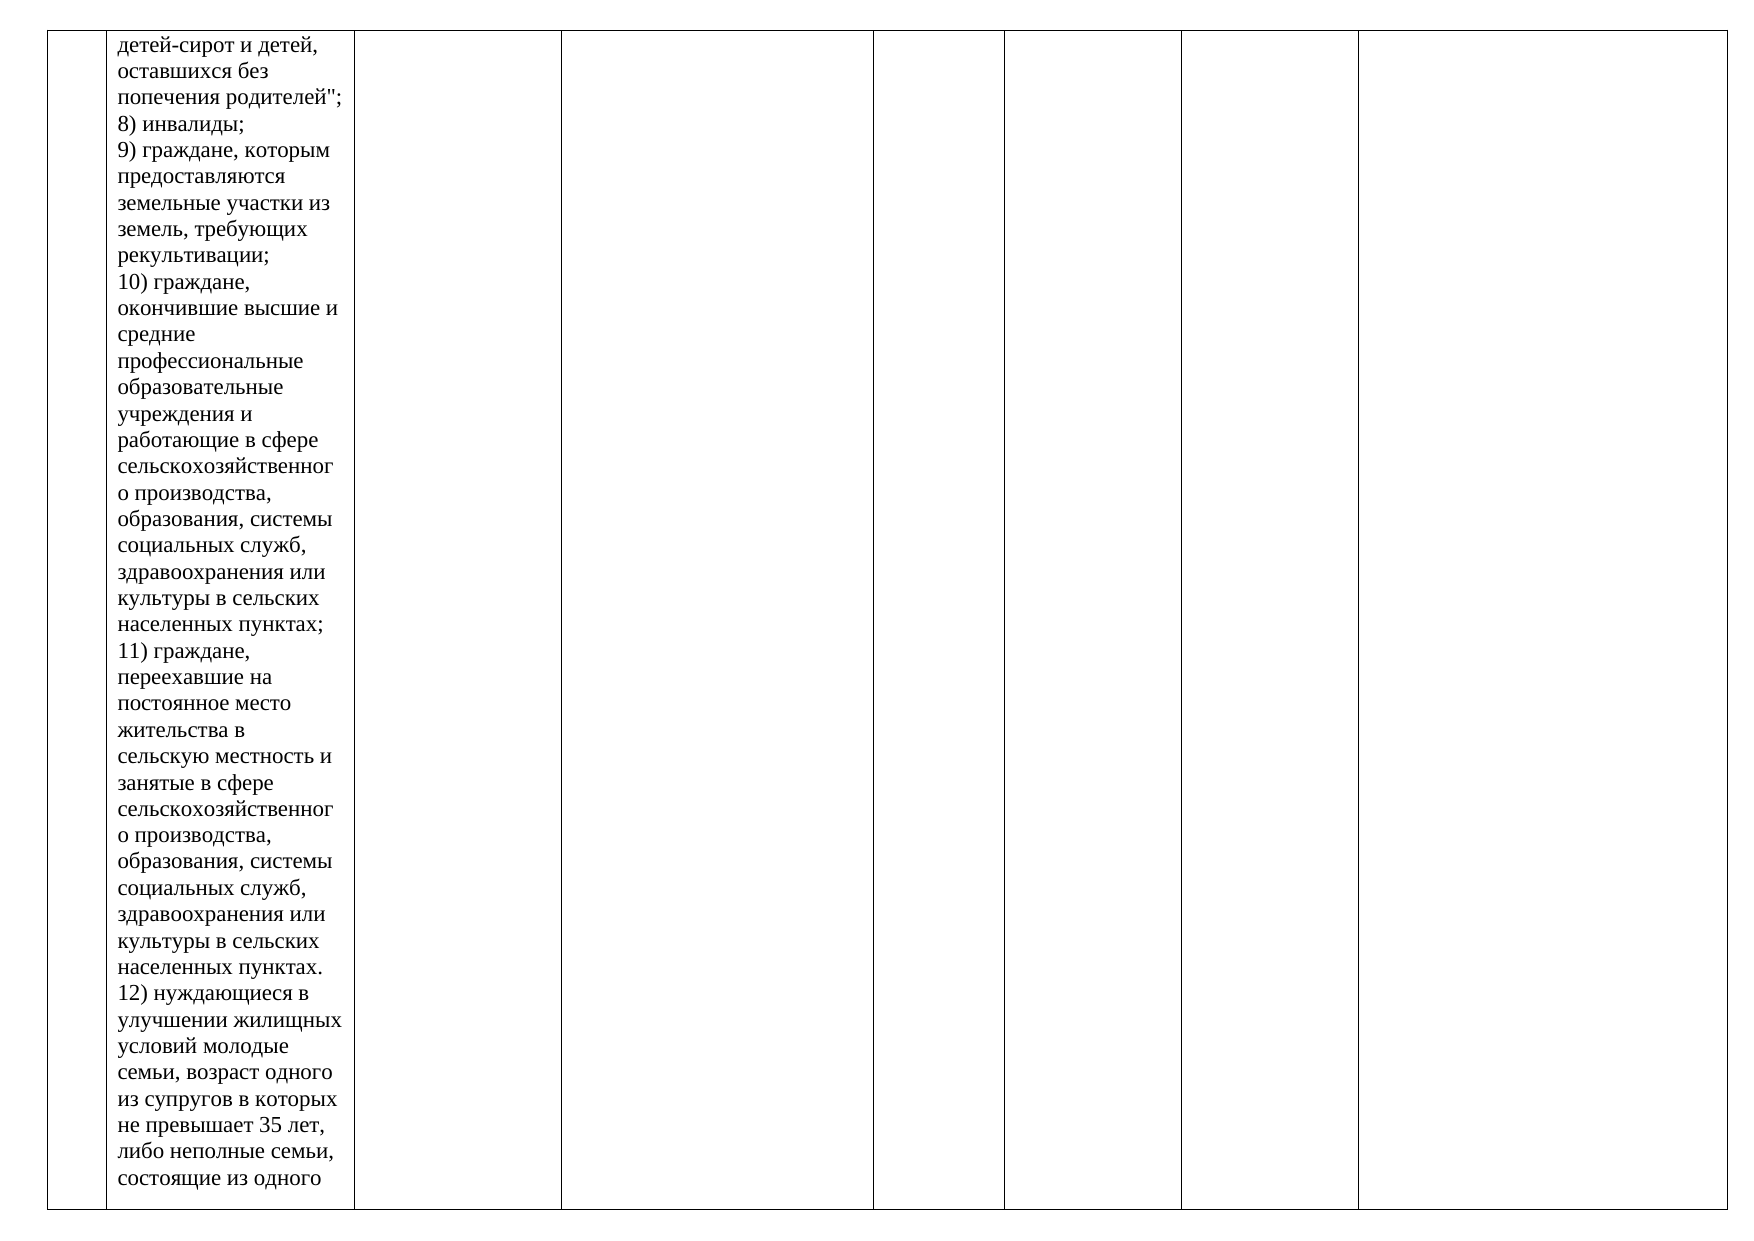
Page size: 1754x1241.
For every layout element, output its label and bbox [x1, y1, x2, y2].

table_cell [355, 31, 561, 1209]
table_cell [562, 31, 873, 1209]
